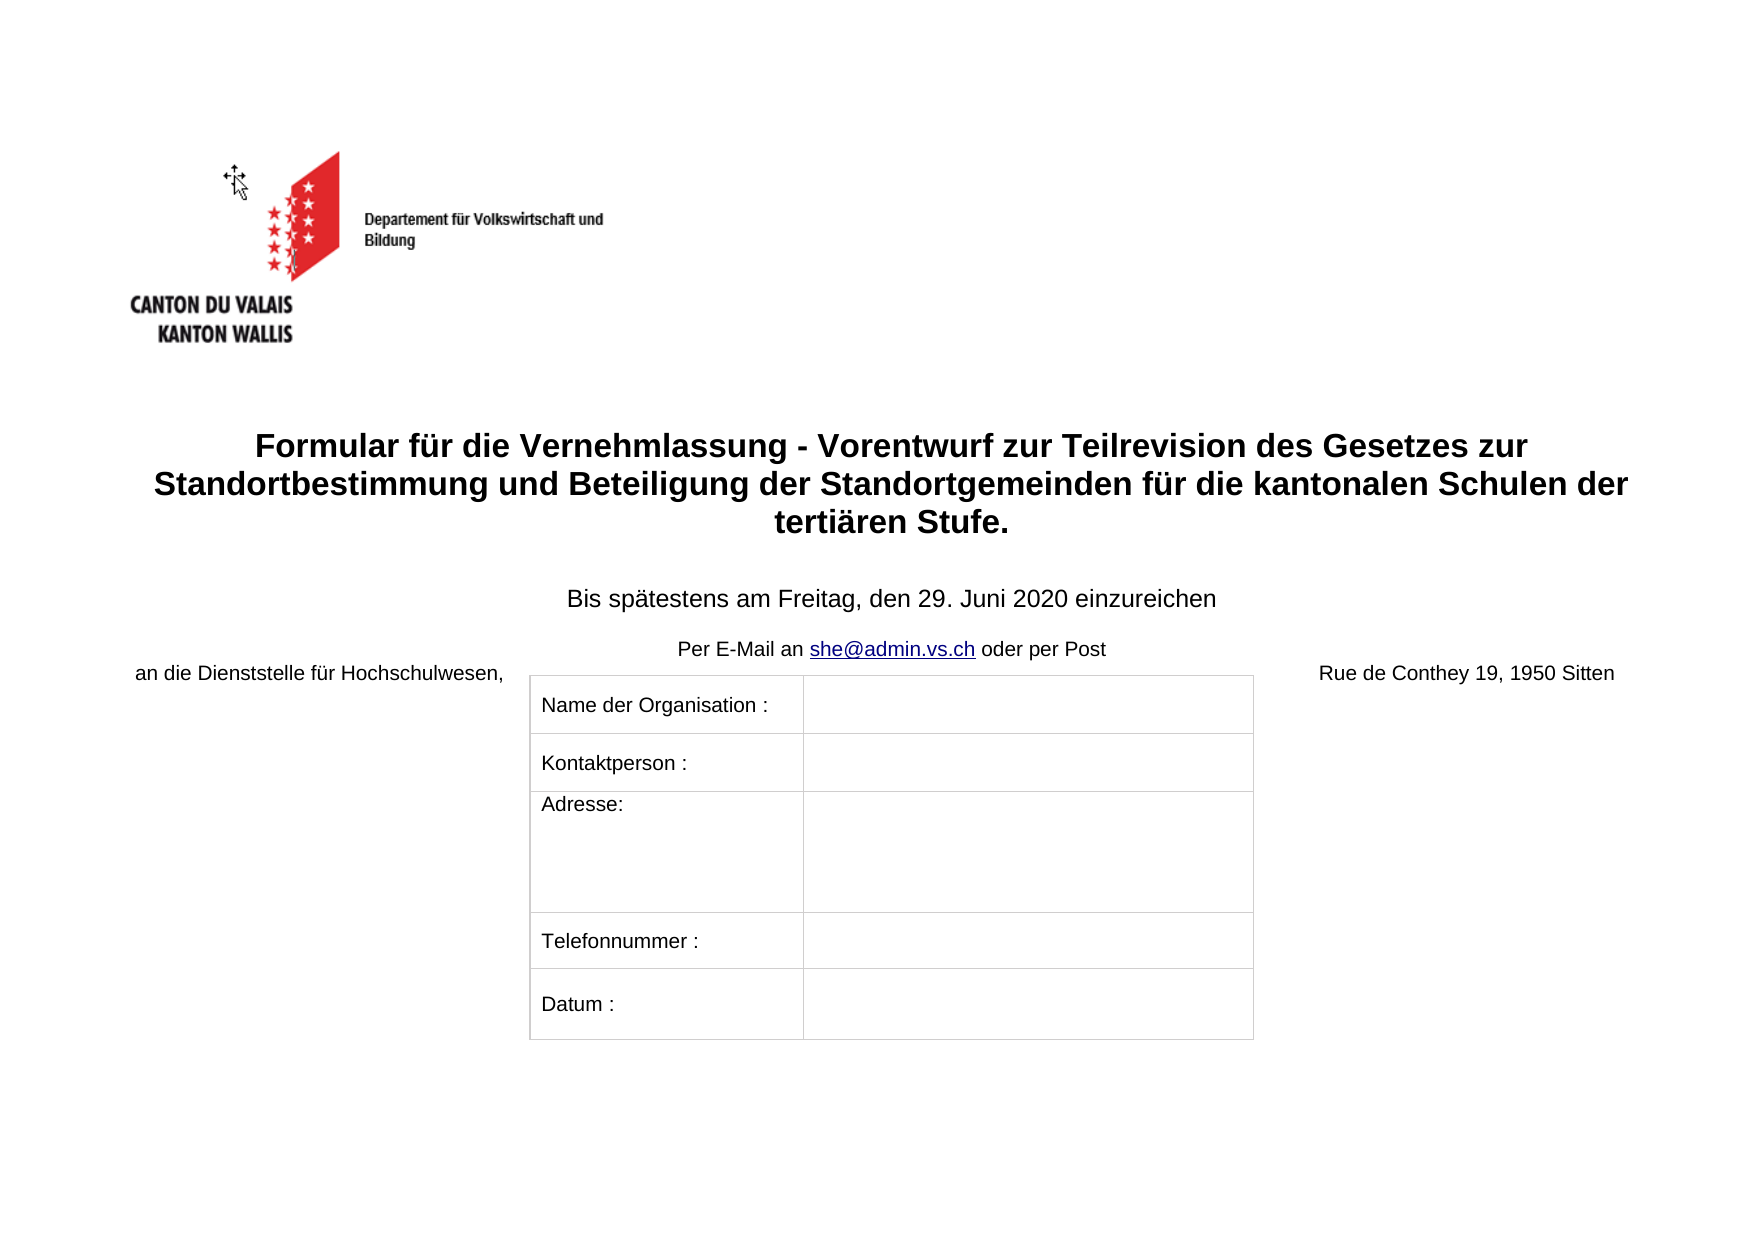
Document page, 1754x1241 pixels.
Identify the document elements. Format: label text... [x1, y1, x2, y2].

table_cell Adresse: [531, 792, 803, 912]
table_cell [804, 969, 1253, 1039]
text Bis spätestens am Freitag, den 29. Juni 2020 einzureichen [118, 584, 1665, 613]
table_cell [804, 734, 1253, 791]
text Formular für die Vernehmlassung - Vorentwurf zur Teilrevision des Gesetzes zur Standortbestimmung und Beteiligung der Standortgemeinden für die kantonalen Schulen der tertiären Stufe. [118, 426, 1665, 541]
table_cell Datum : [531, 969, 803, 1039]
table_cell [804, 792, 1253, 912]
table_cell Telefonnummer : [531, 913, 803, 968]
text Per E-Mail an she@admin.vs.ch oder per Post an die Dienststelle für Hochschulwesen, Rue de Conthey 19, 1950 Sitten [118, 637, 1665, 685]
picture [118, 132, 716, 364]
table_cell [804, 913, 1253, 968]
table_header Name der Organisation : [531, 676, 803, 733]
table_header [804, 676, 1253, 733]
table_cell Kontaktperson : [531, 734, 803, 791]
